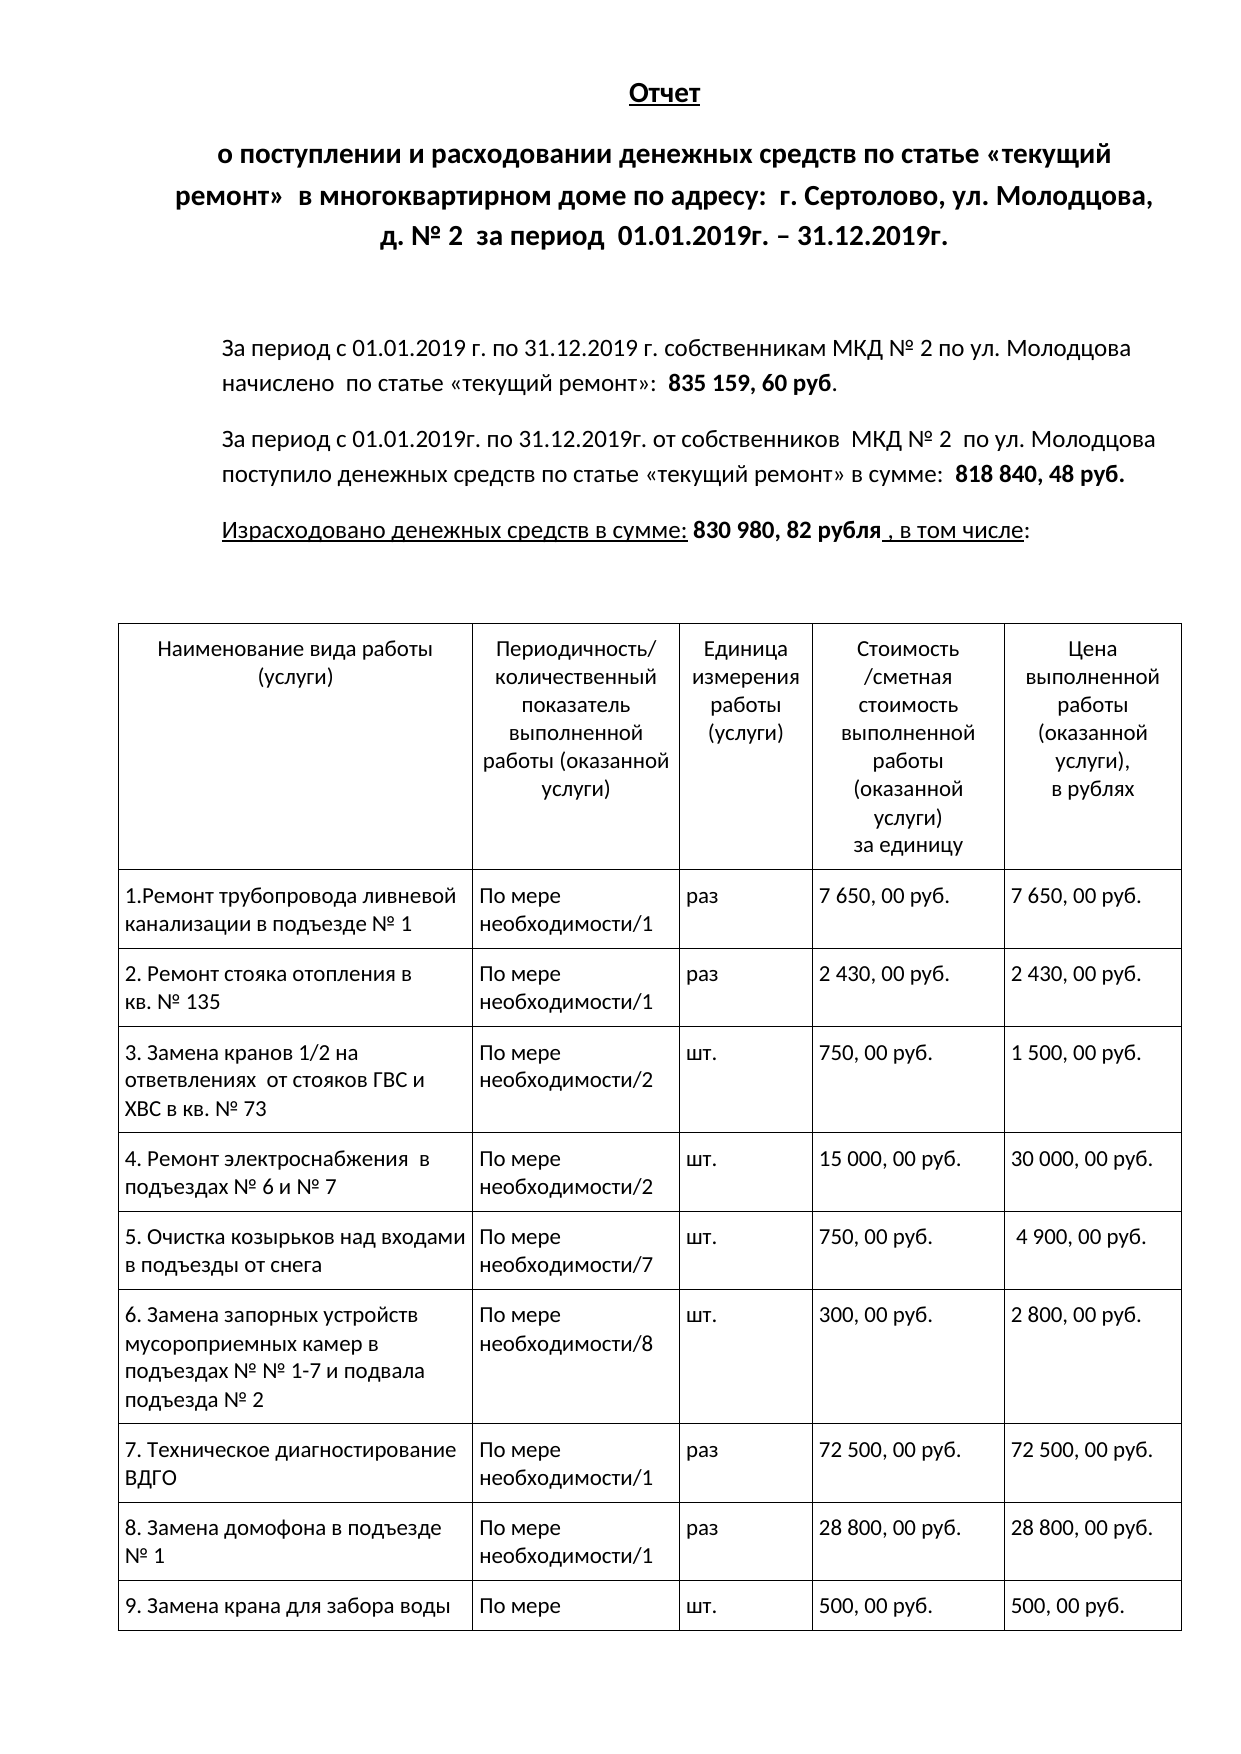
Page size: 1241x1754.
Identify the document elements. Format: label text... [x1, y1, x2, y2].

table_cell 750, 00 руб. [813, 1027, 1004, 1132]
table_cell раз [680, 949, 812, 1026]
table_cell 2 800, 00 руб. [1005, 1290, 1181, 1423]
table_cell 2 430, 00 руб. [1005, 949, 1181, 1026]
table_cell 500, 00 руб. [813, 1581, 1004, 1630]
table_cell 30 000, 00 руб. [1005, 1133, 1181, 1211]
table_cell раз [680, 1424, 812, 1502]
table_cell шт. [680, 1212, 812, 1289]
table_cell шт. [680, 1133, 812, 1211]
table_cell 28 800, 00 руб. [813, 1503, 1004, 1580]
text Израсходовано денежных средств в сумме: 830 980, 82 рубля , в том числе: [222, 514, 1167, 544]
table_cell 1 500, 00 руб. [1005, 1027, 1181, 1132]
table_cell раз [680, 1503, 812, 1580]
table_cell 72 500, 00 руб. [813, 1424, 1004, 1502]
table_cell шт. [680, 1290, 812, 1423]
table_cell 72 500, 00 руб. [1005, 1424, 1181, 1502]
table_header Стоимость /сметная стоимость выполненной работы (оказанной услуги) за единицу [813, 624, 1004, 869]
text Отчет [162, 74, 1167, 109]
table_cell По мере необходимости/1 [473, 870, 679, 948]
table_cell 7. Техническое диагностирование ВДГО [119, 1424, 472, 1502]
table_cell По мере необходимости/1 [473, 1503, 679, 1580]
table_cell шт. [680, 1581, 812, 1630]
table_cell По мере необходимости/1 [473, 949, 679, 1026]
text о поступлении и расходовании денежных средств по статье «текущий ремонт» в многоквартирном доме по адресу: г. Сертолово, ул. Молодцова, д. № 2 за период 01.01.2019г. – 31.12.2019г. [162, 136, 1167, 253]
table_cell 1.Ремонт трубопровода ливневой канализации в подъезде № 1 [119, 870, 472, 948]
table_cell 4. Ремонт электроснабжения в подъездах № 6 и № 7 [119, 1133, 472, 1211]
table_cell По мере необходимости/1 [473, 1424, 679, 1502]
table_cell По мере необходимости/7 [473, 1212, 679, 1289]
table_cell 6. Замена запорных устройств мусороприемных камер в подъездах № № 1-7 и подвала подъезда № 2 [119, 1290, 472, 1423]
table_header Единица измерения работы (услуги) [680, 624, 812, 869]
table_cell 3. Замена кранов 1/2 на ответвлениях от стояков ГВС и ХВС в кв. № 73 [119, 1027, 472, 1132]
table_header Наименование вида работы (услуги) [119, 624, 472, 869]
table_cell 8. Замена домофона в подъезде № 1 [119, 1503, 472, 1580]
table_header Цена выполненной работы (оказанной услуги), в рублях [1005, 624, 1181, 869]
text За период с 01.01.2019г. по 31.12.2019г. от собственников МКД № 2 по ул. Молодцова поступило денежных средств по статье «текущий ремонт» в сумме: 818 840, 48 руб. [222, 423, 1167, 489]
table_cell 750, 00 руб. [813, 1212, 1004, 1289]
table_header Периодичность/ количественный показатель выполненной работы (оказанной услуги) [473, 624, 679, 869]
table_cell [473, 1581, 679, 1630]
table_cell 500, 00 руб. [1005, 1581, 1181, 1630]
table_cell 28 800, 00 руб. [1005, 1503, 1181, 1580]
table_cell 4 900, 00 руб. [1005, 1212, 1181, 1289]
table_cell 300, 00 руб. [813, 1290, 1004, 1423]
table_cell 5. Очистка козырьков над входами в подъезды от снега [119, 1212, 472, 1289]
table_cell По мере необходимости/2 [473, 1027, 679, 1132]
table_cell 7 650, 00 руб. [1005, 870, 1181, 948]
table_cell По мере необходимости/2 [473, 1133, 679, 1211]
table_cell 7 650, 00 руб. [813, 870, 1004, 948]
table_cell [119, 1581, 472, 1630]
table_cell По мере необходимости/8 [473, 1290, 679, 1423]
table_cell 2 430, 00 руб. [813, 949, 1004, 1026]
table_cell шт. [680, 1027, 812, 1132]
table_cell 2. Ремонт стояка отопления в кв. № 135 [119, 949, 472, 1026]
text За период с 01.01.2019 г. по 31.12.2019 г. собственникам МКД № 2 по ул. Молодцова начислено по статье «текущий ремонт»: 835 159, 60 руб. [222, 332, 1167, 398]
table_cell 15 000, 00 руб. [813, 1133, 1004, 1211]
table_cell раз [680, 870, 812, 948]
